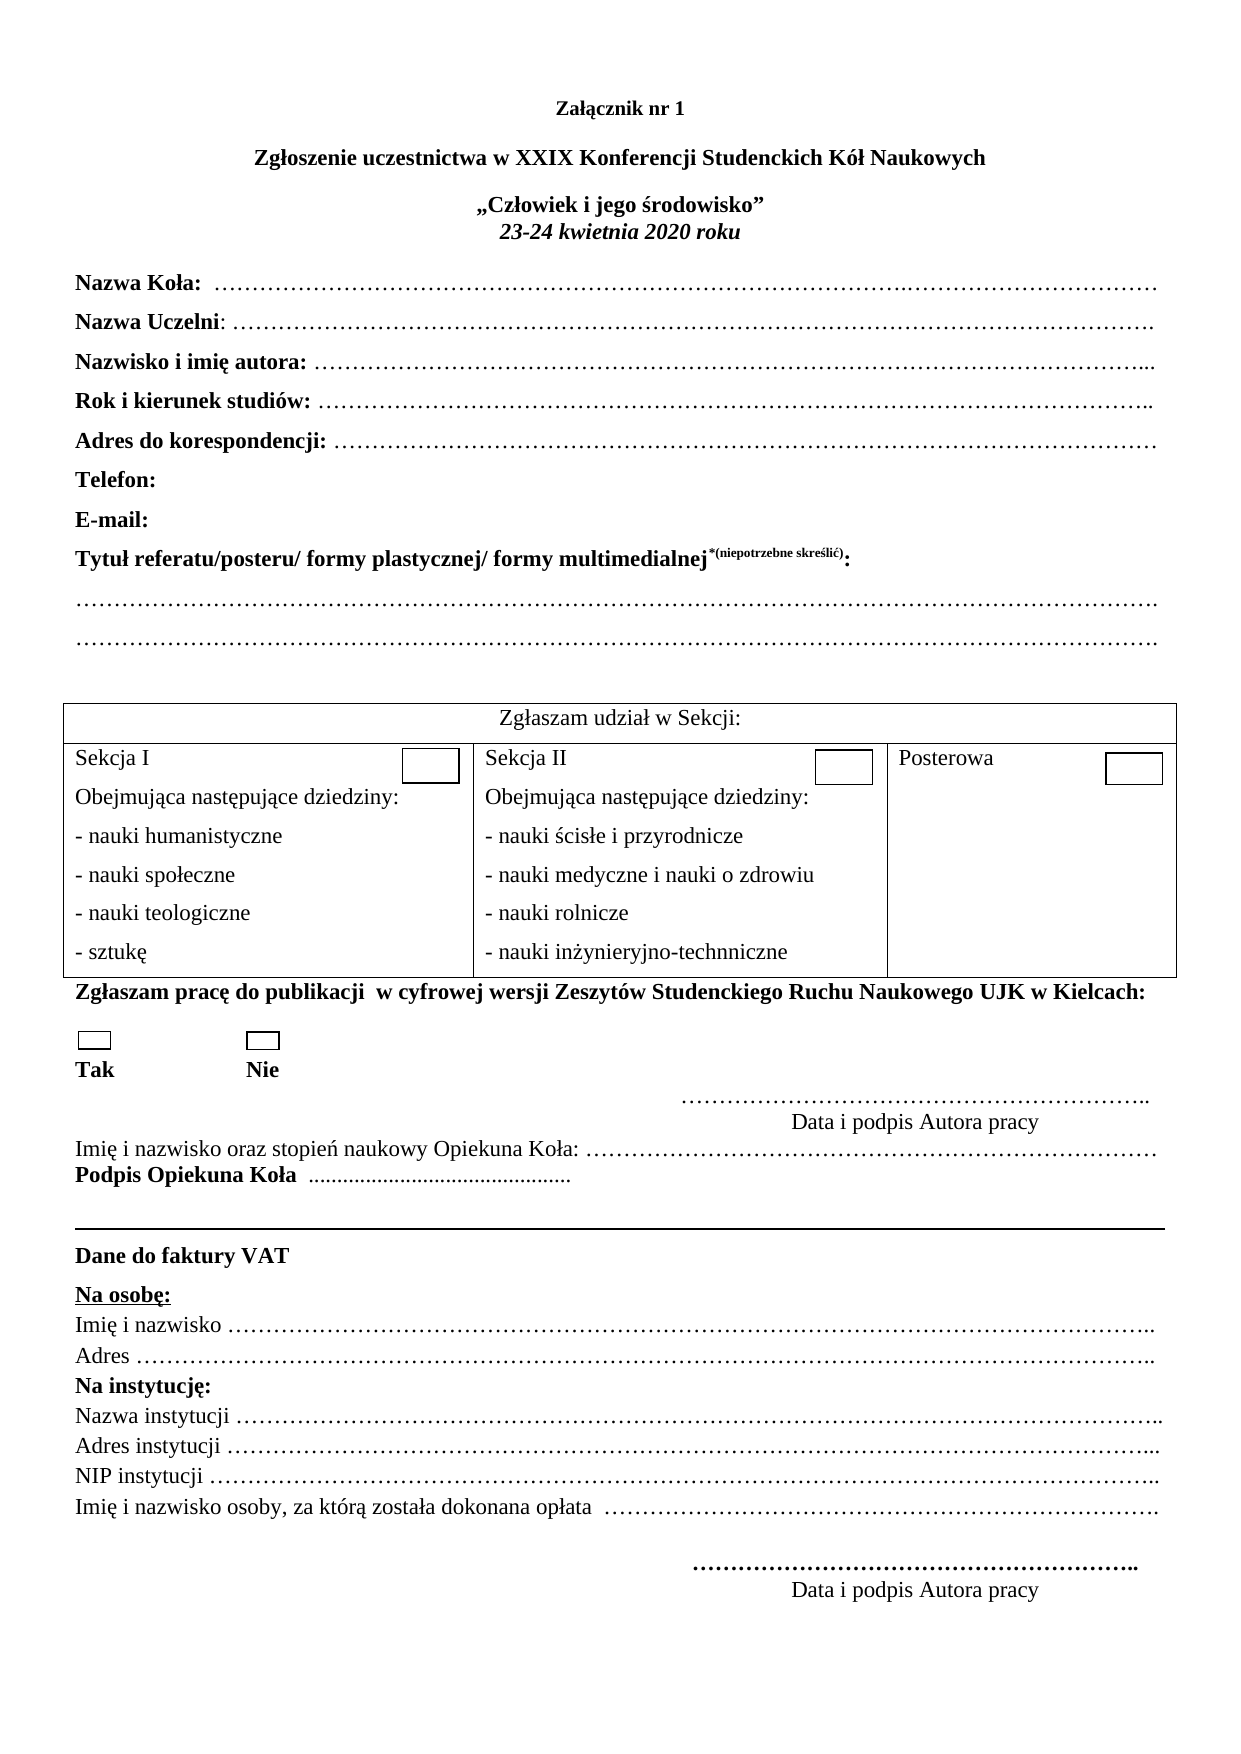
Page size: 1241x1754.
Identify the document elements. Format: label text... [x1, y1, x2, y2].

text Dane do faktury VAT [75, 1242, 1165, 1269]
text Podpis Opiekuna Koła .............................................. [75, 1161, 1165, 1187]
text NIP instytucji …………………………………………………………………………………………………………….. [75, 1462, 1165, 1489]
text Imię i nazwisko oraz stopień naukowy Opiekuna Koła: ………………………………………………………………… [75, 1135, 1165, 1161]
text Adres instytucji …………………………………………………………………………………………………………... [75, 1432, 1165, 1459]
text Imię i nazwisko ………………………………………………………………………………………………………….. [75, 1311, 1165, 1338]
text ………………………………………………….. [591, 1549, 1165, 1576]
subtitle Załącznik nr 1 [75, 96, 1165, 120]
table_header Zgłaszam udział w Sekcji: [64, 704, 1176, 743]
text Nazwa Koła: ……………………………………………………………………………….…………………………… [75, 269, 1165, 295]
text Rok i kierunek studiów: ……………………………………………………………………………………………….. [75, 387, 1165, 414]
table_cell Sekcja II Obejmująca następujące dziedziny: - nauki ścisłe i przyrodnicze - nauki medyczne i nauki o zdrowiu - nauki rolnicze - nauki inżynieryjno-technniczne [474, 744, 887, 977]
text Nazwa Uczelni: …………………………………………………………………………………………………………. [75, 308, 1165, 335]
text Tytuł referatu/posteru/ formy plastycznej/ formy multimedialnej*(niepotrzebne skreślić): ……………………………………………………………………………………………………………………………. [75, 545, 1165, 611]
text E-mail: [75, 506, 1165, 532]
text Adres …………………………………………………………………………………………………………………….. [75, 1342, 1165, 1368]
text Nazwa instytucji ………………………………………………………………………………………………………….. [75, 1402, 1165, 1428]
text Zgłaszam pracę do publikacji w cyfrowej wersji Zeszytów Studenckiego Ruchu Naukowego UJK w Kielcach: [75, 978, 1165, 1004]
text …………………………………………………….. Data i podpis Autora pracy [665, 1082, 1165, 1135]
text ……………………………………………………………………………………………………………………………. [75, 624, 1165, 651]
text Telefon: [75, 466, 1165, 493]
table_cell Posterowa [888, 744, 1176, 977]
subtitle Zgłoszenie uczestnictwa w XXIX Konferencji Studenckich Kół Naukowych [75, 144, 1165, 171]
text Imię i nazwisko osoby, za którą została dokonana opłata ………………………………………………………………. [75, 1493, 1165, 1519]
subtitle „Człowiek i jego środowisko” [75, 191, 1165, 218]
text Na instytucję: [75, 1372, 1165, 1398]
text Nazwisko i imię autora: ………………………………………………………………………………………………... [75, 348, 1165, 374]
text 23-24 kwietnia 2020 roku [75, 218, 1165, 244]
text Tak Nie [75, 1056, 1165, 1082]
table_cell Sekcja I Obejmująca następujące dziedziny: - nauki humanistyczne - nauki społeczne - nauki teologiczne - sztukę [64, 744, 473, 977]
text Adres do korespondencji: ……………………………………………………………………………………………… [75, 427, 1165, 453]
text Data i podpis Autora pracy [591, 1576, 1165, 1602]
text Na osobę: [75, 1281, 1165, 1308]
